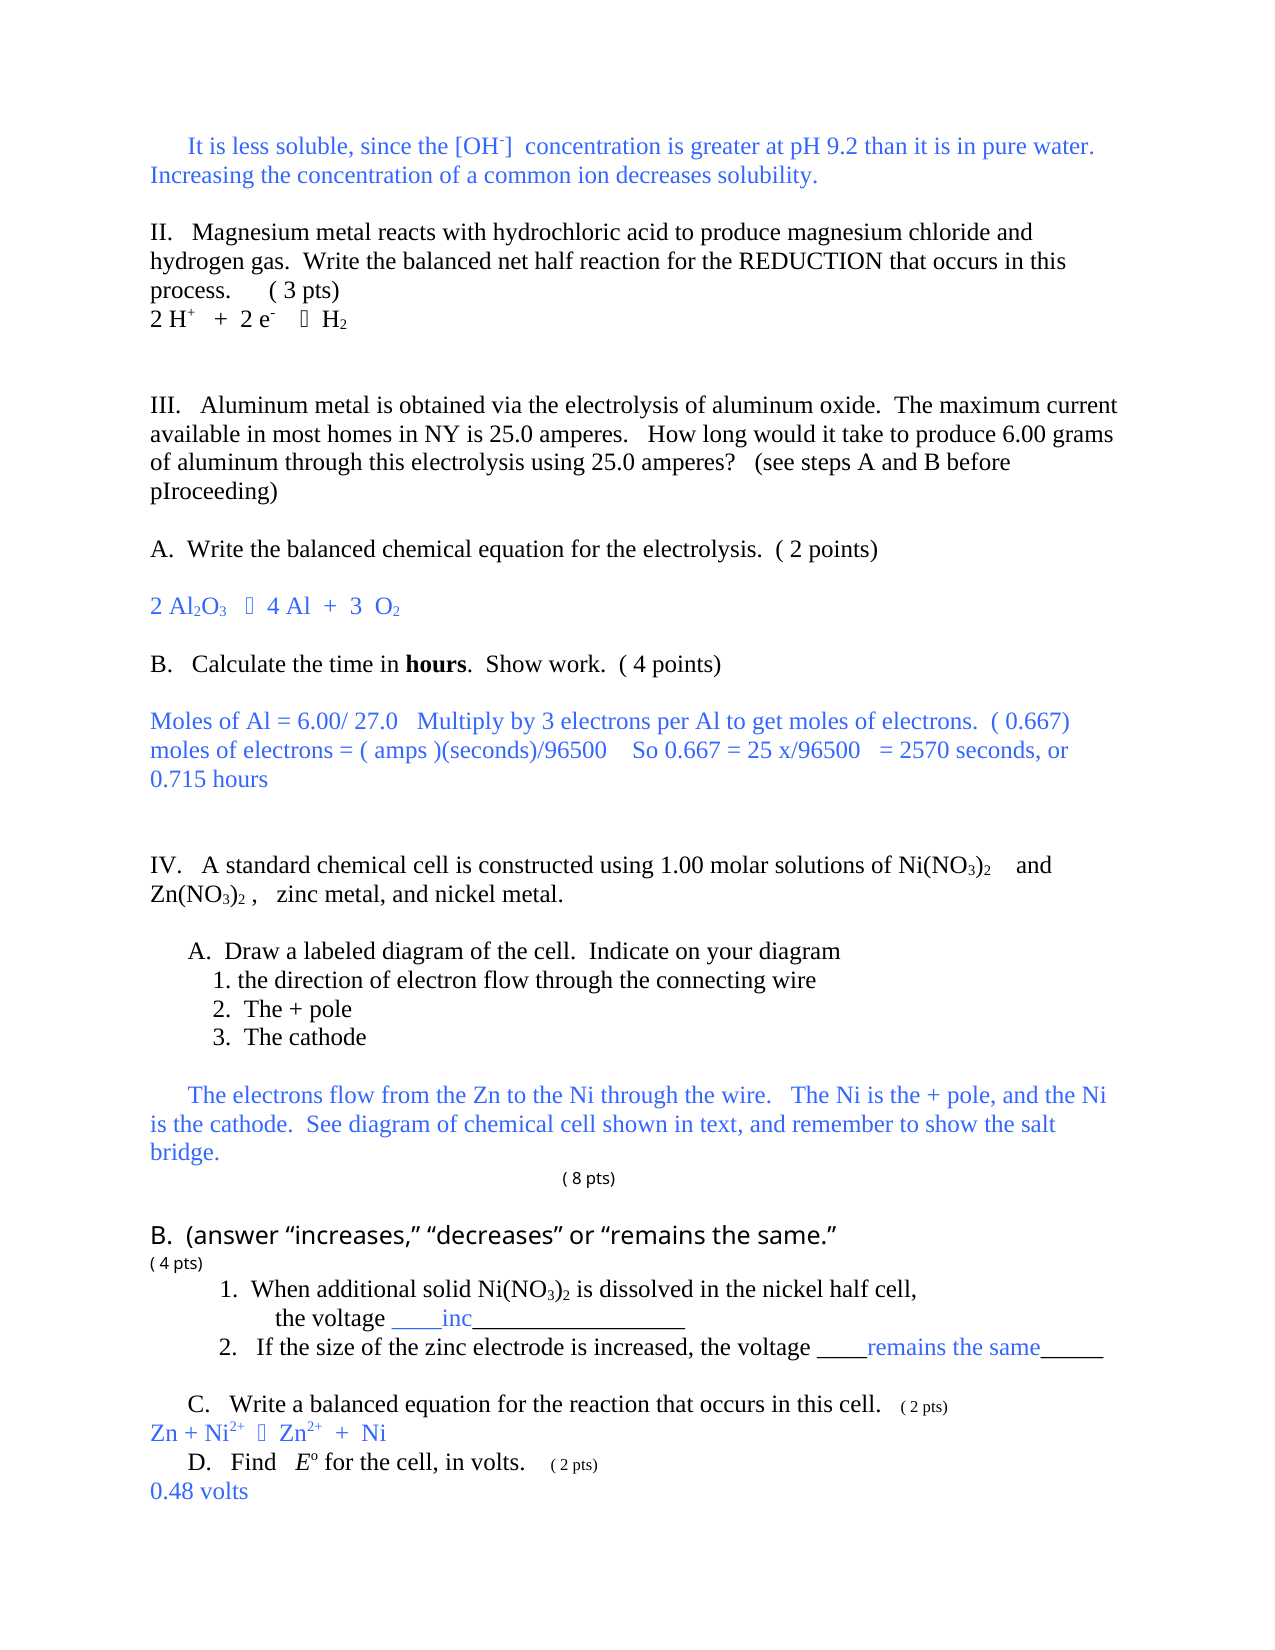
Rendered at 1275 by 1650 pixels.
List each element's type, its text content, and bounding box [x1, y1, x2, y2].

text The electrons flow from the Zn to the Ni through the wire. The Ni is the + pole, and the Ni is the cathode. See diagram of chemical cell shown in text, and remember to show the salt bridge. [150, 1080, 1125, 1166]
text 1. the direction of electron flow through the connecting wire [150, 965, 1125, 994]
text II. Magnesium metal reacts with hydrochloric acid to produce magnesium chloride and hydrogen gas. Write the balanced net half reaction for the REDUCTION that occurs in this process. ( 3 pts) [150, 217, 1125, 304]
text ( 4 pts) [150, 1252, 1125, 1274]
text III. Aluminum metal is obtained via the electrolysis of aluminum oxide. The maximum current available in most homes in NY is 25.0 amperes. How long would it take to produce 6.00 grams of aluminum through this electrolysis using 25.0 amperes? (see steps A and B before pIroceeding) [150, 390, 1125, 505]
text A. Write the balanced chemical equation for the electrolysis. ( 2 points) [150, 534, 1125, 562]
text 3. The cathode [150, 1022, 1125, 1051]
text B. Calculate the time in hours. Show work. ( 4 points) [150, 649, 1125, 677]
text 2 H+ + 2 e- H2 [150, 304, 1125, 332]
text moles of electrons = ( amps )(seconds)/96500 So 0.667 = 25 x/96500 = 2570 seconds, or 0.715 hours [150, 735, 1125, 792]
text B. (answer “increases,” “decreases” or “remains the same.” [150, 1218, 1125, 1252]
text It is less soluble, since the [OH-] concentration is greater at pH 9.2 than it is in pure water. Increasing the concentration of a common ion decreases solubility. [150, 131, 1125, 189]
text 0.48 volts [150, 1476, 1125, 1504]
text D. Find Eo for the cell, in volts. ( 2 pts) [150, 1447, 1125, 1476]
text the voltage ____inc_________________ [150, 1303, 1125, 1332]
text 1. When additional solid Ni(NO3)2 is dissolved in the nickel half cell, [150, 1274, 1125, 1303]
text Zn + Ni2+ Zn2+ + Ni [150, 1418, 1125, 1447]
text ( 8 pts) [150, 1166, 1125, 1189]
text 2. The + pole [150, 994, 1125, 1022]
text A. Draw a labeled diagram of the cell. Indicate on your diagram [150, 936, 1125, 965]
text 2 Al2O3 4 Al + 3 O2 [150, 591, 1125, 620]
text Moles of Al = 6.00/ 27.0 Multiply by 3 electrons per Al to get moles of electrons. ( 0.667) [150, 706, 1125, 735]
text C. Write a balanced equation for the reaction that occurs in this cell. ( 2 pts) [150, 1389, 1125, 1418]
text IV. A standard chemical cell is constructed using 1.00 molar solutions of Ni(NO3)2 and Zn(NO3)2 , zinc metal, and nickel metal. [150, 850, 1125, 907]
text 2. If the size of the zinc electrode is increased, the voltage ____remains the same_____ [150, 1332, 1125, 1361]
